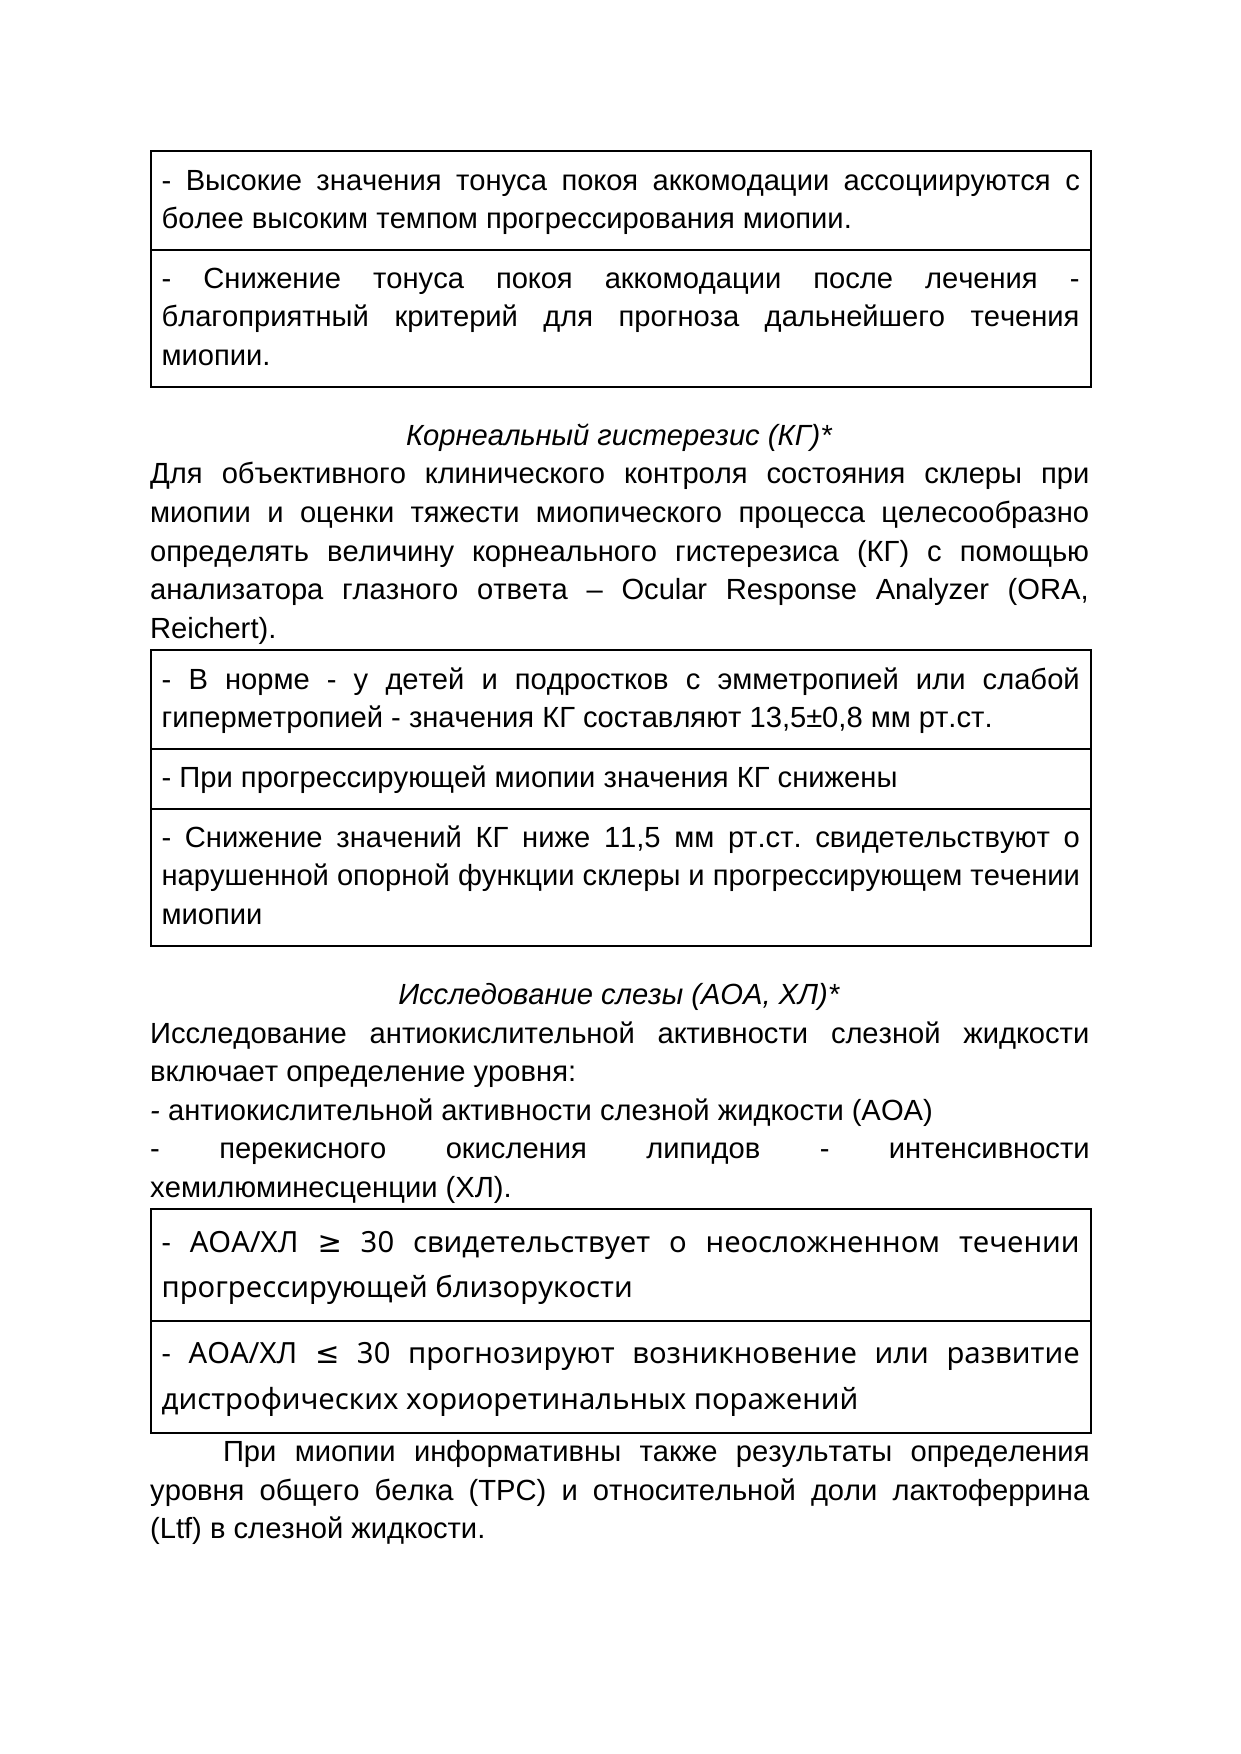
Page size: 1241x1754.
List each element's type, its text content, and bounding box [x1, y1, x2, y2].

table_cell - АОА/ХЛ ≤ 30 прогнозируют возникновение или развитие дистрофических хориоретинальных поражений [152, 1322, 1090, 1432]
text Исследование слезы (AOA, ХЛ)* [150, 977, 1090, 1011]
text - перекисного окисления липидов - интенсивности хемилюминесценции (ХЛ). [150, 1131, 1090, 1203]
text При миопии информативны также результаты определения уровня общего белка (ТРС) и относительной доли лактоферрина (Ltf) в слезной жидкости. [150, 1434, 1090, 1545]
table_cell - Снижение значений КГ ниже 11,5 мм рт.ст. свидетельствуют о нарушенной опорной функции склеры и прогрессирующем течении миопии [152, 810, 1090, 945]
table_cell - Снижение тонуса покоя аккомодации после лечения - благоприятный критерий для прогноза дальнейшего течения миопии. [152, 251, 1090, 386]
text Исследование антиокислительной активности слезной жидкости включает определение уровня: [150, 1016, 1090, 1088]
text Для объективного клинического контроля состояния склеры при миопии и оценки тяжести миопического процесса целесообразно определять величину корнеального гистерезиса (КГ) с помощью анализатора глазного ответа – Ocular Response Analyzer (ORA, Reichert). [150, 457, 1090, 644]
table_header - Высокие значения тонуса покоя аккомодации ассоциируются с более высоким темпом прогрессирования миопии. [152, 152, 1090, 249]
table_header - АОА/ХЛ ≥ 30 свидетельствует о неосложненном течении прогрессирующей близорукости [152, 1210, 1090, 1320]
table_cell - При прогрессирующей миопии значения КГ снижены [152, 750, 1090, 808]
text Корнеальный гистерезис (КГ)* [150, 418, 1090, 452]
text - антиокислительной активности слезной жидкости (АОА) [150, 1093, 1090, 1126]
table_header - В норме - у детей и подростков с эмметропией или слабой гиперметропией - значения КГ составляют 13,5±0,8 мм рт.ст. [152, 651, 1090, 748]
